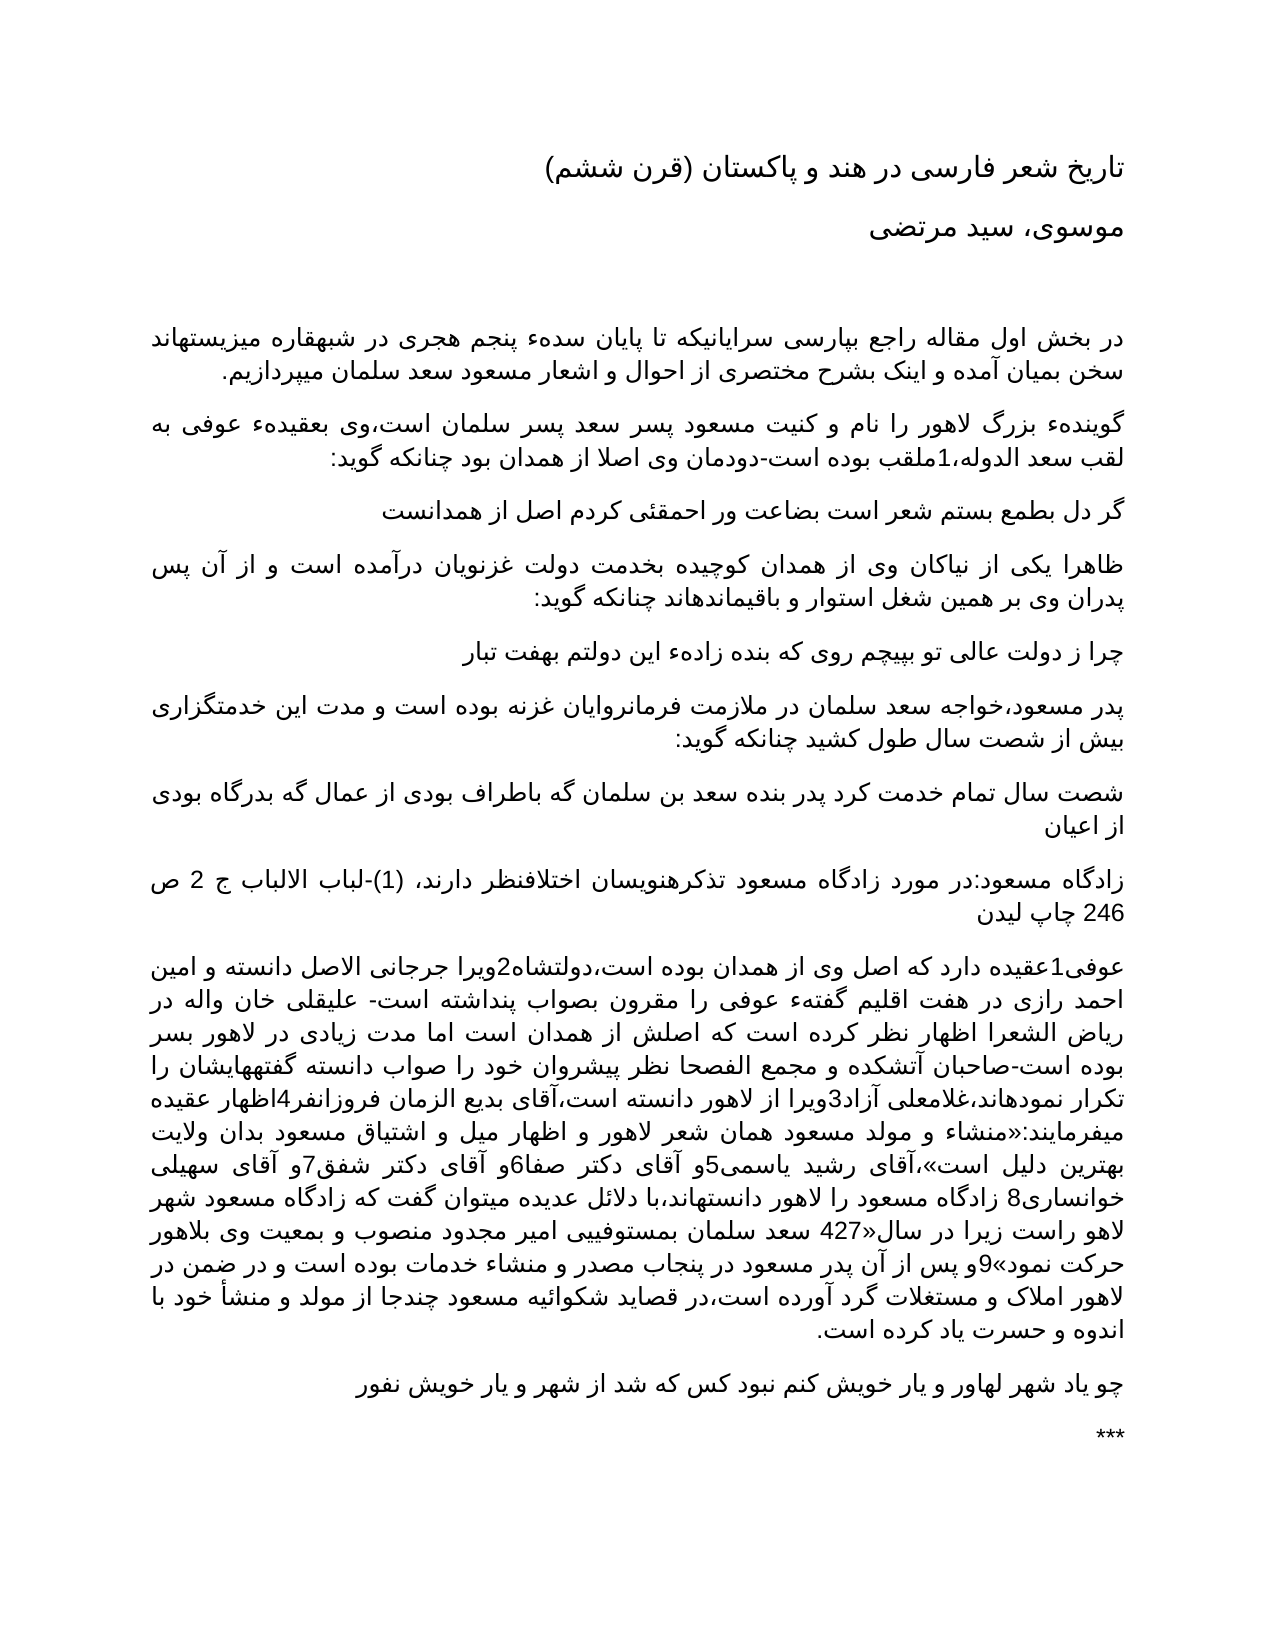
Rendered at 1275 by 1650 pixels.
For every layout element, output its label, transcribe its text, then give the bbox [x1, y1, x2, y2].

text شصت سال تمام خدمت کرد پدر بنده سعد بن سلمان‏ گه باطراف بودی از عمال‏ گه بدرگاه بودی از اعیان [150, 778, 1125, 839]
text *** [150, 1422, 1125, 1451]
text عوفی‏1عقیده دارد که اصل وی از همدان بوده است،دولتشاه‏2ویرا جرجانی الاصل‏ دانسته و امین احمد رازی در هفت اقلیم گفتهء عوفی را مقرون بصواب پنداشته است- علیقلی خان واله در ریاض الشعرا اظهار نظر کرده است که اصلش از همدان است اما مدت‏ زیادی در لاهور بسر بوده است-صاحبان آتشکده و مجمع الفصحا نظر پیشروان خود را صواب دانسته گفته‏های‏شان را تکرار نموده‏اند،غلامعلی آزاد3ویرا از لاهور دانسته‏ است،آقای بدیع الزمان فروزانفر4اظهار عقیده میفرمایند:«منشاء و مولد مسعود همان شعر لاهور و اظهار میل و اشتیاق مسعود بدان ولایت بهترین دلیل است»،آقای‏ رشید یاسمی‏5و آقای دکتر صفا6و آقای دکتر شفق‏7و آقای سهیلی خوانساری‏8 زادگاه مسعود را لاهور دانسته‏اند،با دلائل عدیده می‏توان گفت که زادگاه مسعود شهر لاهو راست زیرا در سال«427 سعد سلمان بمستوفی‏یی امیر مجدود منصوب و بمعیت‏ وی بلاهور حرکت نمود»9و پس از آن پدر مسعود در پنجاب مصدر و منشاء خدمات‏ بوده است و در ضمن در لاهور املاک و مستغلات گرد آورده است،در قصاید شکوائیه‏ مسعود چندجا از مولد و منشأ خود با اندوه و حسرت یاد کرده است. [150, 952, 1125, 1343]
text چرا ز دولت عالی تو بپیچم روی‏ که بنده زادهء این دولتم بهفت تبار [150, 637, 1125, 666]
text ظاهرا یکی از نیاکان وی از همدان کوچیده بخدمت دولت غزنویان درآمده‏ است و از آن پس پدران وی بر همین شغل استوار و باقی‏مانده‏اند چنانکه گوید: [150, 550, 1125, 612]
text گویندهء بزرگ لاهور را نام و کنیت مسعود پسر سعد پسر سلمان است،وی‏ بعقیدهء عوفی به لقب سعد الدوله،1ملقب بوده است-دودمان وی اصلا از همدان بود چنانکه گوید: [150, 409, 1125, 471]
text تاریخ شعر فارسی در هند و پاکستان (قرن ششم) [150, 150, 1125, 183]
text گر دل بطمع بستم شعر است بضاعت‏ ور احمقئی کردم اصل از همدانست [150, 496, 1125, 525]
text در بخش اول مقاله راجع بپارسی سرایانیکه تا پایان سدهء پنجم هجری در شبه‏قاره‏ می‏زیسته‏اند سخن بمیان آمده و اینک بشرح مختصری از احوال و اشعار مسعود سعد سلمان می‏پردازیم. [150, 323, 1125, 384]
text چو یاد شهر لهاور و یار خویش کنم‏ نبود کس که شد از شهر و یار خویش نفور [150, 1369, 1125, 1397]
text موسوی، سید مرتضی [150, 209, 1125, 243]
text پدر مسعود،خواجه سعد سلمان در ملازمت فرمانروایان غزنه بوده است و مدت این خدمتگزاری بیش از شصت سال طول کشید چنانکه گوید: [150, 691, 1125, 753]
text زادگاه مسعود:در مورد زادگاه مسعود تذکره‏نویسان اختلاف‏نظر دارند، (1)-لباب الالباب ج 2 ص 246 چاپ لیدن [150, 865, 1125, 926]
